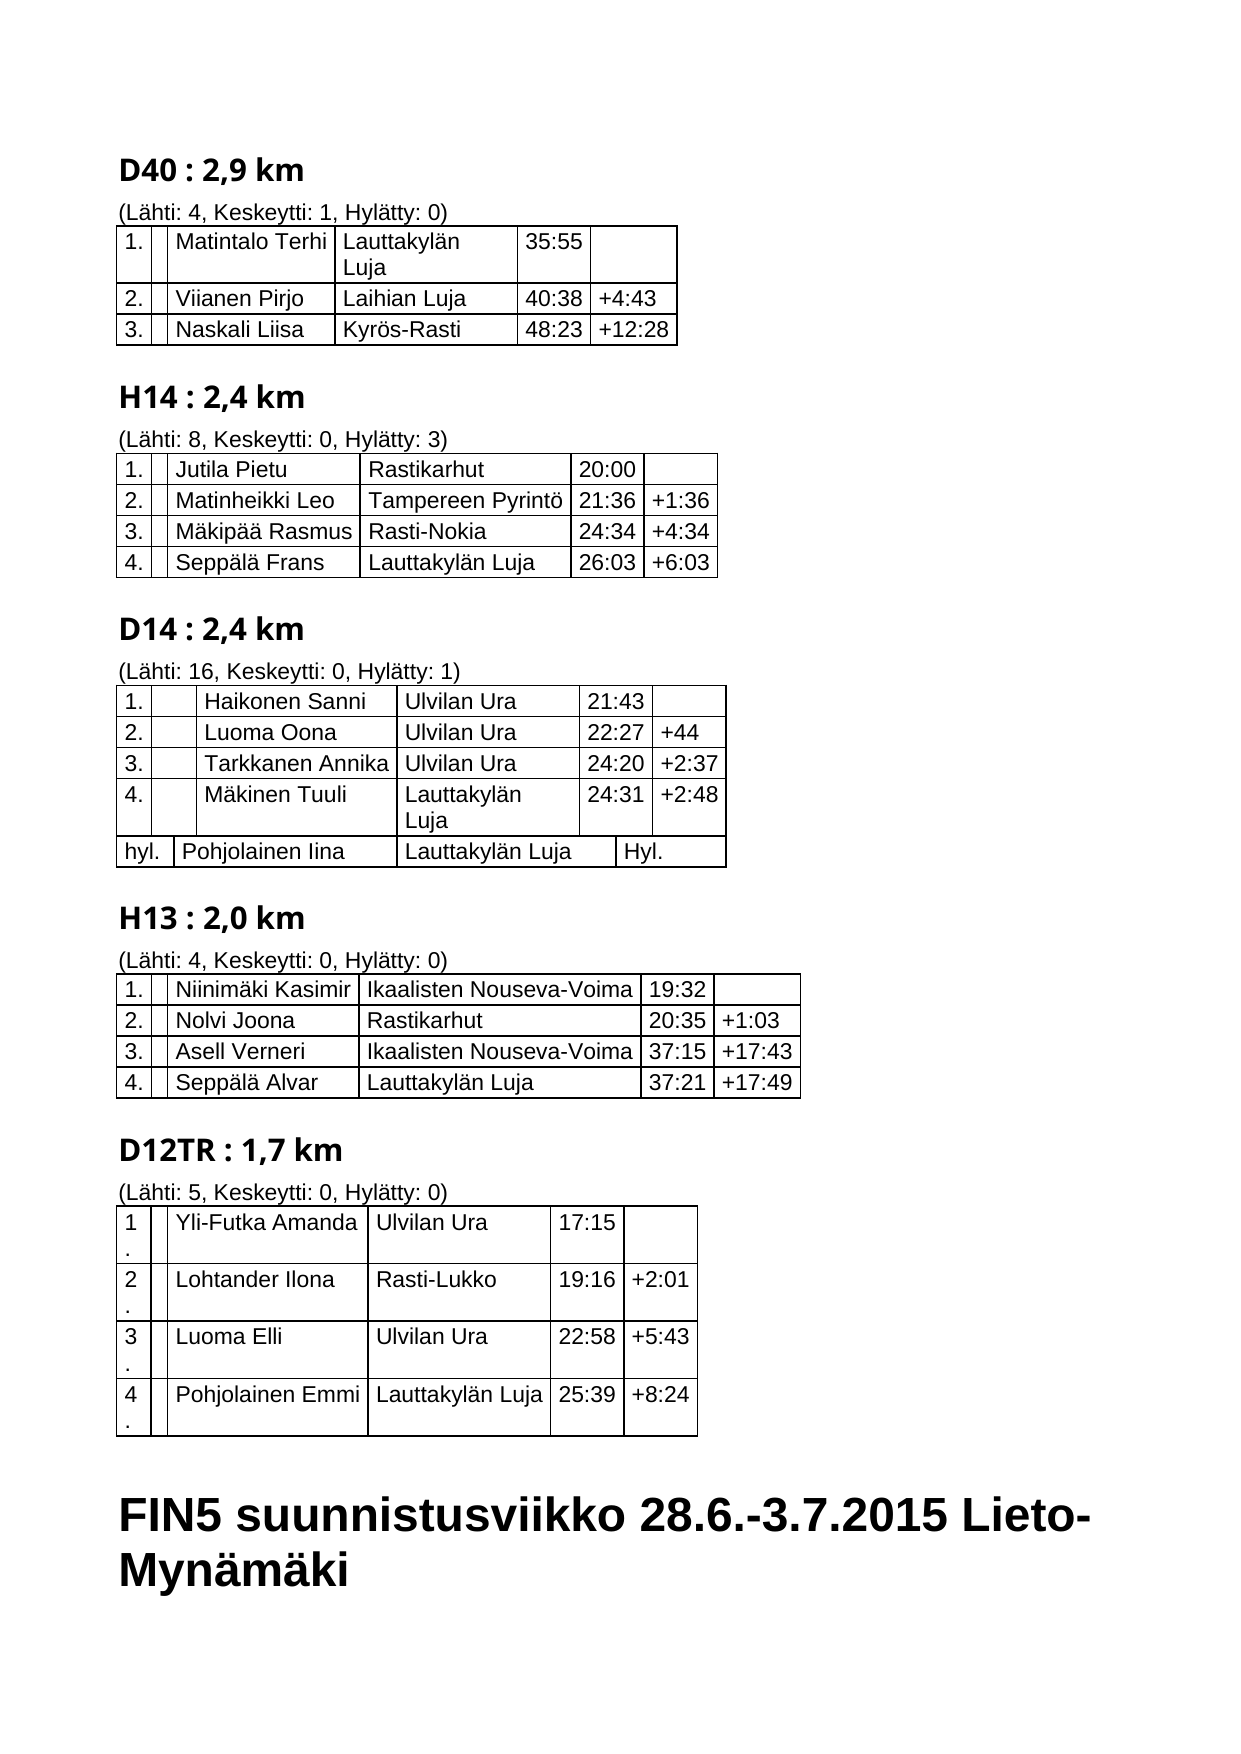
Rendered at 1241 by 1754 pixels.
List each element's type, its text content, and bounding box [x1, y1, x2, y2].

table_cell [152, 779, 196, 835]
table_cell [152, 1006, 167, 1035]
table_cell 20:35 [642, 1006, 713, 1035]
table_cell +4:43 [591, 284, 676, 313]
text (Lähti: 4, Keskeytti: 0, Hylätty: 0) [118, 947, 1122, 973]
table_cell +8:24 [625, 1379, 697, 1435]
table_cell Lauttakylän Luja [398, 837, 615, 866]
table_header Haikonen Sanni [197, 686, 396, 716]
table_cell [152, 284, 167, 313]
table_cell 3. [117, 748, 151, 778]
table_header Yli-Futka Amanda [168, 1207, 367, 1263]
table_cell [152, 315, 167, 344]
table_cell +44 [653, 717, 725, 747]
text D12TR : 1,7 km [118, 1128, 1122, 1171]
table_cell [152, 1037, 167, 1066]
table_cell Asell Verneri [168, 1037, 358, 1066]
table_header 21:43 [580, 686, 652, 716]
text FIN5 suunnistusviikko 28.6.-3.7.2015 Lieto-Mynämäki [118, 1486, 1122, 1597]
table_cell Ulvilan Ura [398, 748, 579, 778]
table_cell +5:43 [625, 1322, 697, 1377]
table_cell Pohjolainen Emmi [168, 1379, 367, 1435]
table_cell 24:31 [580, 779, 652, 835]
table_header 1. [117, 454, 151, 483]
table_cell Mäkinen Tuuli [197, 779, 396, 835]
table_header 1. [117, 686, 151, 716]
table_cell +1:36 [645, 485, 717, 514]
table_cell [152, 547, 167, 577]
table_cell Ikaalisten Nouseva-Voima [360, 1037, 640, 1066]
table_cell Laihian Luja [336, 284, 517, 313]
table_cell +17:43 [715, 1037, 800, 1066]
table_header [645, 454, 717, 483]
table_cell Rasti-Lukko [369, 1264, 550, 1320]
table_cell Seppälä Frans [168, 547, 359, 577]
table_header [152, 1207, 167, 1263]
table_cell +4:34 [645, 516, 717, 546]
table_cell 2. [117, 1264, 150, 1320]
table_cell 21:36 [572, 485, 643, 514]
table_cell Kyrös-Rasti [336, 315, 517, 344]
table_header Rastikarhut [361, 454, 570, 483]
table_cell Seppälä Alvar [168, 1068, 358, 1097]
table_cell +17:49 [715, 1068, 800, 1097]
text D40 : 2,9 km [118, 148, 1122, 190]
table_cell [152, 1379, 167, 1435]
table_cell 22:27 [580, 717, 652, 747]
table_header 35:55 [518, 227, 590, 282]
table_cell 2. [117, 284, 151, 313]
table_header Lauttakylän Luja [336, 227, 517, 282]
table_header [152, 454, 167, 483]
table_cell 3. [117, 315, 151, 344]
text (Lähti: 5, Keskeytti: 0, Hylätty: 0) [118, 1179, 1122, 1205]
table_cell 4. [117, 547, 151, 577]
table_cell Lauttakylän Luja [361, 547, 570, 577]
table_header 20:00 [572, 454, 643, 483]
text H13 : 2,0 km [118, 896, 1122, 938]
table_cell Luoma Elli [168, 1322, 367, 1377]
table_cell +2:37 [653, 748, 725, 778]
table_header [152, 227, 167, 282]
table_cell 3. [117, 1322, 150, 1377]
table_cell Viianen Pirjo [168, 284, 334, 313]
table_header 1. [117, 1207, 150, 1263]
table_cell 37:15 [642, 1037, 713, 1066]
table_header Matintalo Terhi [168, 227, 334, 282]
table_cell hyl. [117, 837, 173, 866]
table_cell 4. [117, 1379, 150, 1435]
table_cell Ulvilan Ura [369, 1322, 550, 1377]
table_header Ulvilan Ura [398, 686, 579, 716]
table_cell +6:03 [645, 547, 717, 577]
table_cell Hyl. [617, 837, 725, 866]
table_cell Ulvilan Ura [398, 717, 579, 747]
table_cell 4. [117, 779, 151, 835]
table_cell +1:03 [715, 1006, 800, 1035]
table_cell Tampereen Pyrintö [361, 485, 570, 514]
table_cell +2:01 [625, 1264, 697, 1320]
table_cell Mäkipää Rasmus [168, 516, 359, 546]
table_cell [152, 1264, 167, 1320]
table_cell Pohjolainen Iina [175, 837, 396, 866]
table_header [715, 975, 800, 1004]
table_cell +2:48 [653, 779, 725, 835]
table_cell [152, 748, 196, 778]
table_cell Matinheikki Leo [168, 485, 359, 514]
table_cell Lauttakylän Luja [369, 1379, 550, 1435]
table_cell Lauttakylän Luja [360, 1068, 640, 1097]
table_cell 19:16 [551, 1264, 623, 1320]
table_header 17:15 [551, 1207, 623, 1263]
table_header 19:32 [642, 975, 713, 1004]
table_header [591, 227, 676, 282]
table_cell Tarkkanen Annika [197, 748, 396, 778]
table_cell +12:28 [591, 315, 676, 344]
table_cell 37:21 [642, 1068, 713, 1097]
table_cell 3. [117, 1037, 151, 1066]
table_cell 25:39 [551, 1379, 623, 1435]
text (Lähti: 8, Keskeytti: 0, Hylätty: 3) [118, 426, 1122, 452]
table_cell 24:34 [572, 516, 643, 546]
table_cell Lohtander Ilona [168, 1264, 367, 1320]
table_cell [152, 516, 167, 546]
table_cell Lauttakylän Luja [398, 779, 579, 835]
table_header Ulvilan Ura [369, 1207, 550, 1263]
table_cell 26:03 [572, 547, 643, 577]
table_header 1. [117, 975, 151, 1004]
table_cell [152, 1322, 167, 1377]
table_header [152, 975, 167, 1004]
table_cell 2. [117, 485, 151, 514]
table_cell 3. [117, 516, 151, 546]
table_cell 40:38 [518, 284, 590, 313]
table_cell Naskali Liisa [168, 315, 334, 344]
table_header Ikaalisten Nouseva-Voima [360, 975, 640, 1004]
table_header 1. [117, 227, 151, 282]
table_header Niinimäki Kasimir [168, 975, 358, 1004]
table_header [653, 686, 725, 716]
table_cell 48:23 [518, 315, 590, 344]
table_cell 22:58 [551, 1322, 623, 1377]
table_header Jutila Pietu [168, 454, 359, 483]
table_cell 2. [117, 1006, 151, 1035]
text D14 : 2,4 km [118, 607, 1122, 650]
table_cell [152, 1068, 167, 1097]
table_cell 2. [117, 717, 151, 747]
table_cell 24:20 [580, 748, 652, 778]
table_header [152, 686, 196, 716]
table_cell Nolvi Joona [168, 1006, 358, 1035]
text (Lähti: 4, Keskeytti: 1, Hylätty: 0) [118, 198, 1122, 225]
table_cell [152, 717, 196, 747]
table_header [625, 1207, 697, 1263]
table_cell Rastikarhut [360, 1006, 640, 1035]
table_cell [152, 485, 167, 514]
table_cell 4. [117, 1068, 151, 1097]
text (Lähti: 16, Keskeytti: 0, Hylätty: 1) [118, 658, 1122, 684]
table_cell Rasti-Nokia [361, 516, 570, 546]
table_cell Luoma Oona [197, 717, 396, 747]
text H14 : 2,4 km [118, 375, 1122, 418]
